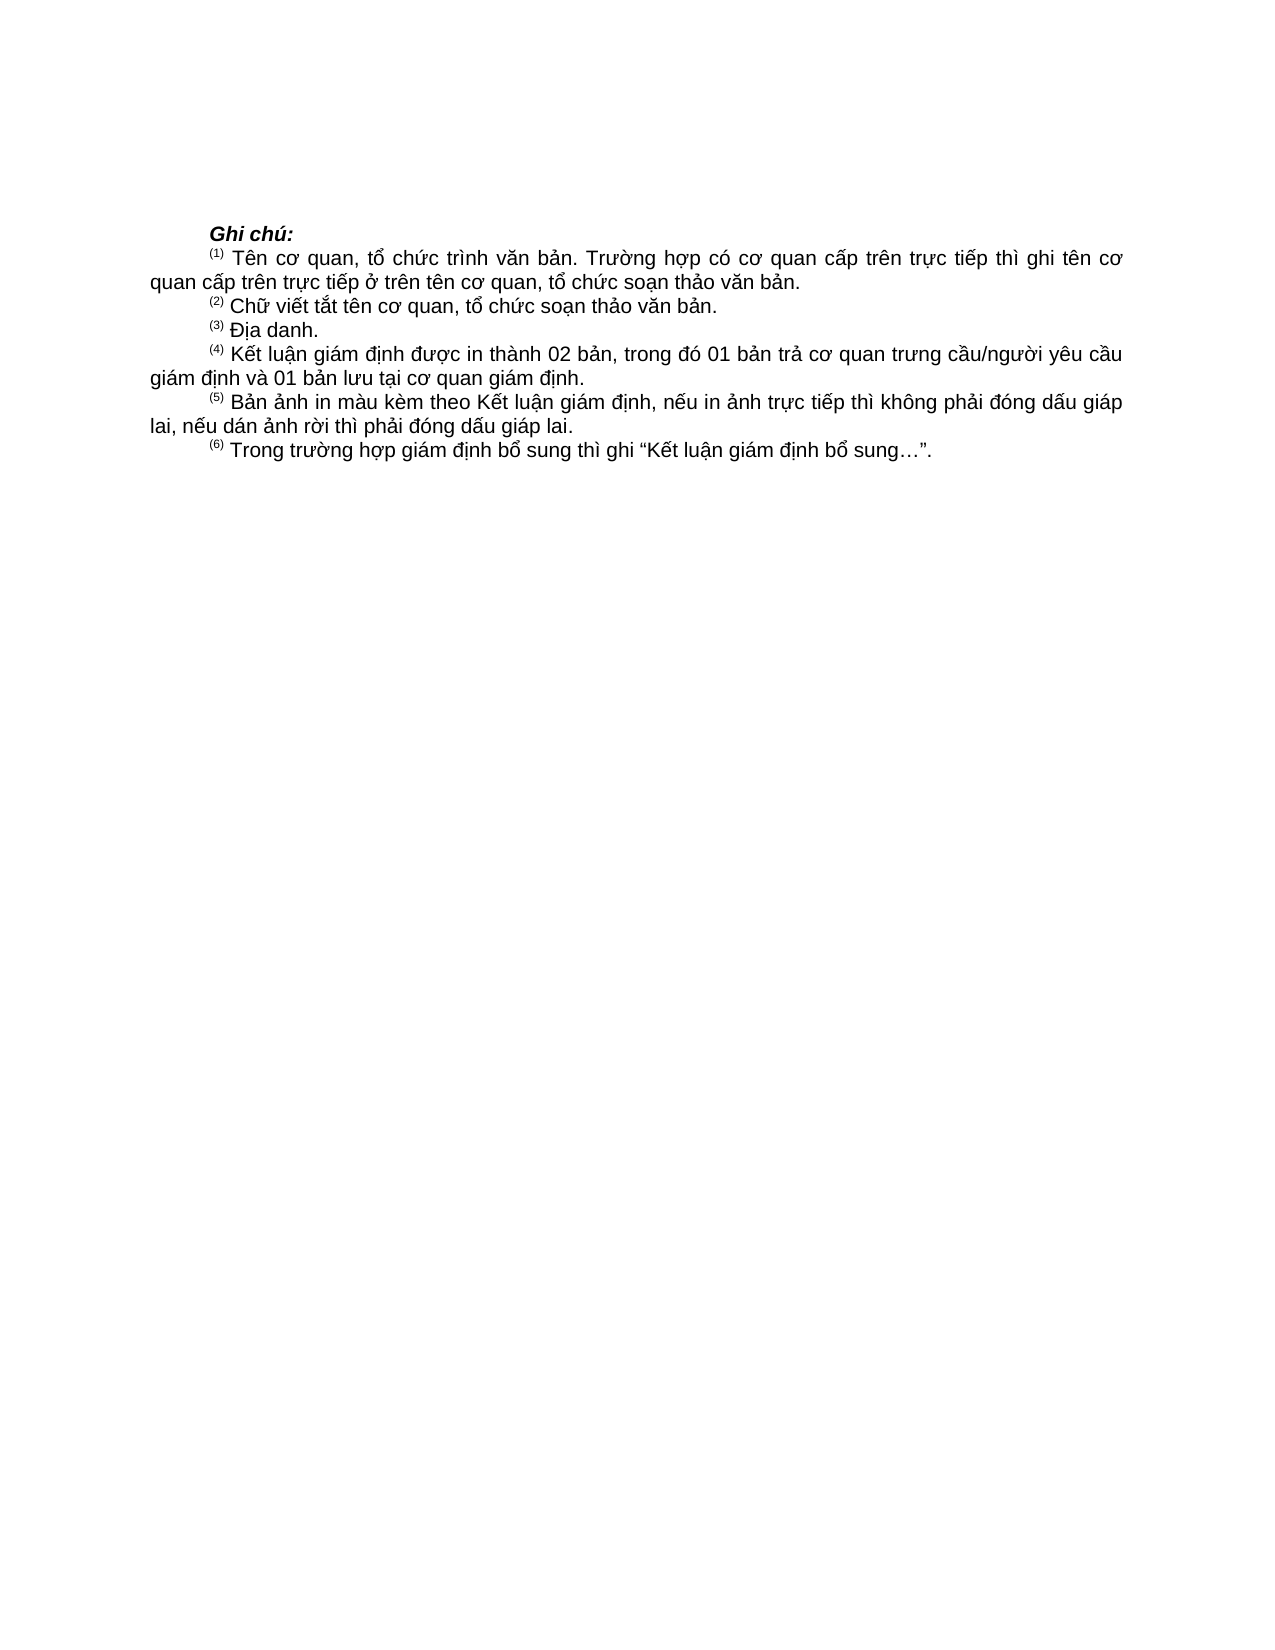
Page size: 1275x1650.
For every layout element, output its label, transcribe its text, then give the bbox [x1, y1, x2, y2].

text (5) Bản ảnh in màu kèm theo Kết luận giám định, nếu in ảnh trực tiếp thì không phải đóng dấu giáp lai, nếu dán ảnh rời thì phải đóng dấu giáp lai. [150, 389, 1125, 437]
text (2) Chữ viết tắt tên cơ quan, tổ chức soạn thảo văn bản. [150, 294, 1125, 318]
text Ghi chú: [150, 222, 1125, 246]
text (1) Tên cơ quan, tổ chức trình văn bản. Trường hợp có cơ quan cấp trên trực tiếp thì ghi tên cơ quan cấp trên trực tiếp ở trên tên cơ quan, tổ chức soạn thảo văn bản. [150, 246, 1125, 294]
text (4) Kết luận giám định được in thành 02 bản, trong đó 01 bản trả cơ quan trưng cầu/người yêu cầu giám định và 01 bản lưu tại cơ quan giám định. [150, 342, 1125, 389]
text (6) Trong trường hợp giám định bổ sung thì ghi “Kết luận giám định bổ sung…”. [150, 437, 1125, 461]
text (3) Địa danh. [150, 318, 1125, 342]
